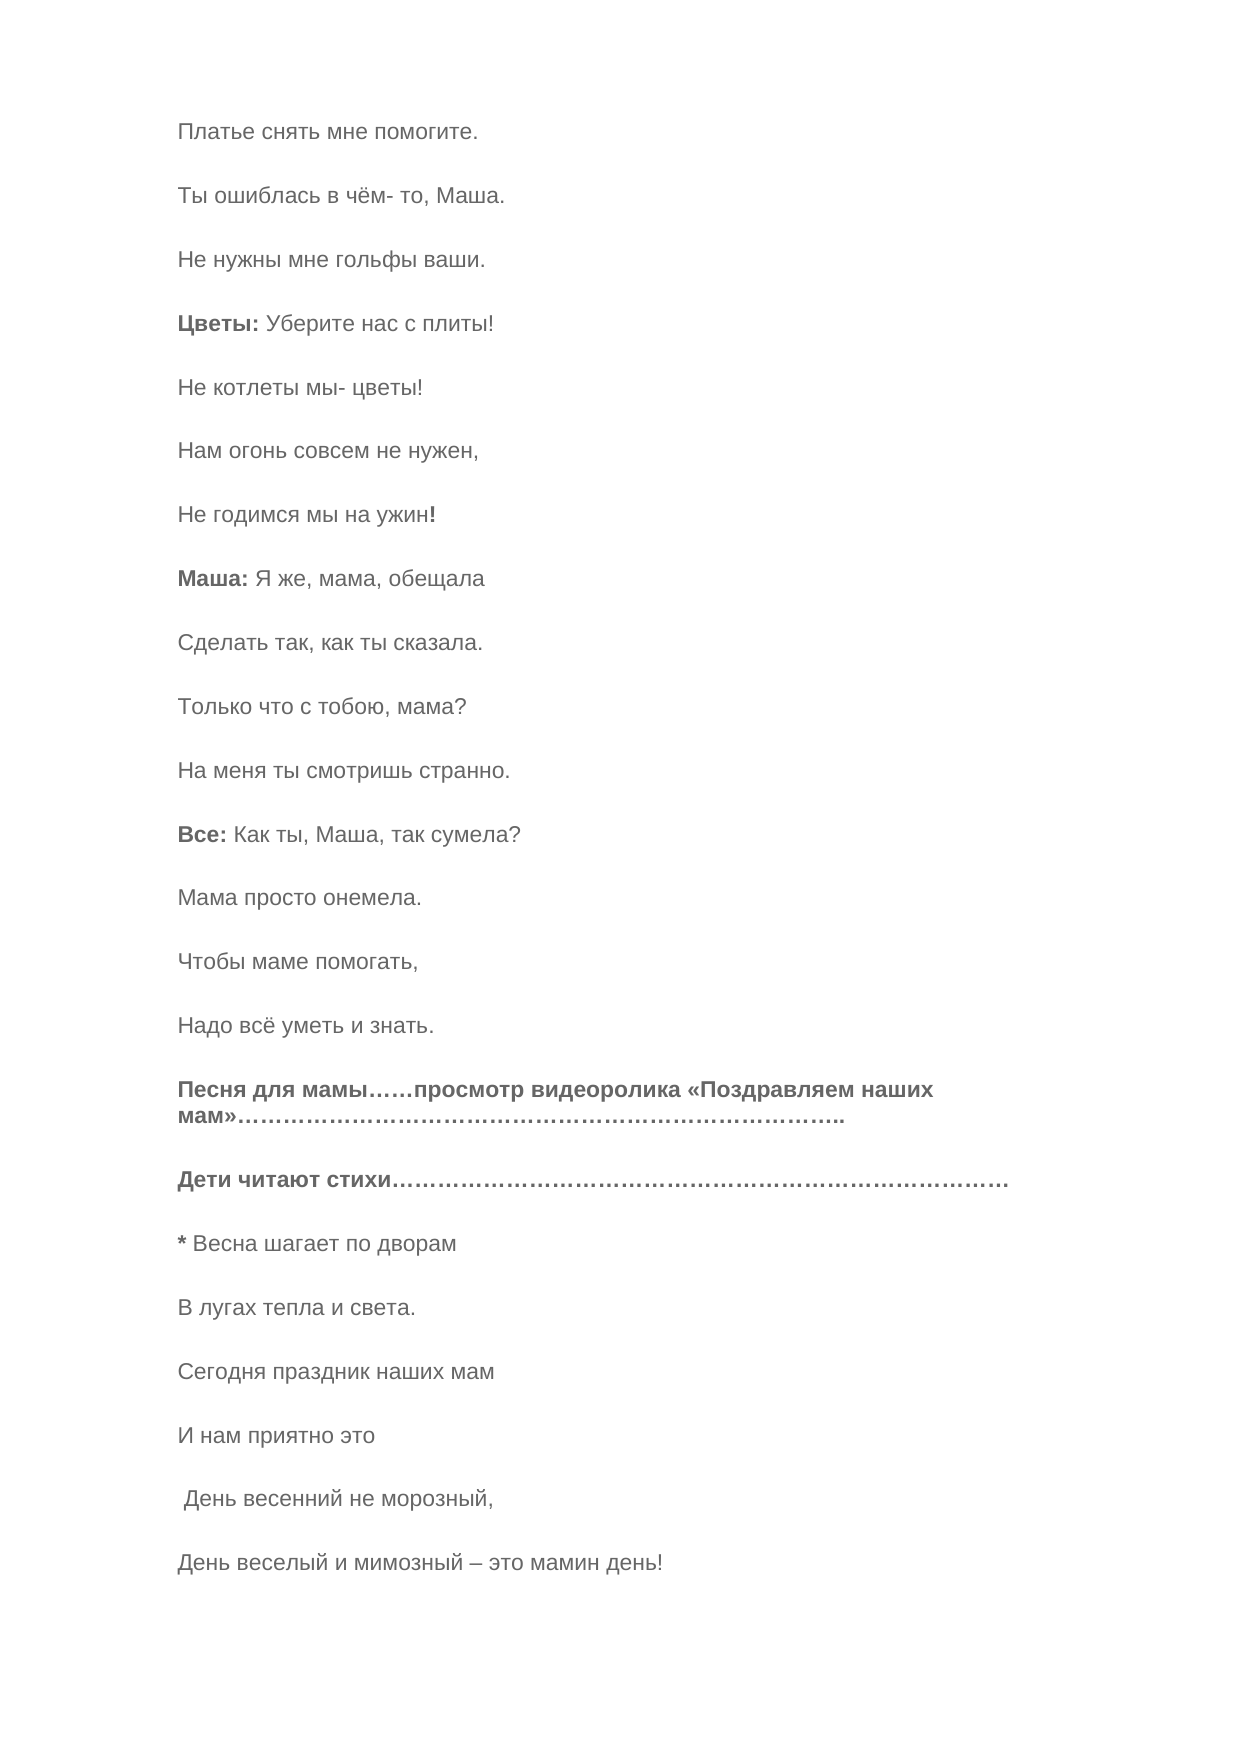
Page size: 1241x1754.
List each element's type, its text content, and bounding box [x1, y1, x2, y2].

text И нам приятно это [177, 1422, 1152, 1448]
text Платье снять мне помогите. [177, 118, 1152, 144]
text Не годимся мы на ужин! [177, 501, 1152, 528]
text * Весна шагает по дворам [177, 1230, 1152, 1256]
text В лугах тепла и света. [177, 1294, 1152, 1320]
text День весенний не морозный, [177, 1485, 1152, 1512]
text Сделать так, как ты сказала. [177, 629, 1152, 655]
text Надо всё уметь и знать. [177, 1012, 1152, 1038]
text Маша: Я же, мама, обещала [177, 565, 1152, 591]
text Ты ошиблась в чём- то, Маша. [177, 182, 1152, 208]
text Не нужны мне гольфы ваши. [177, 246, 1152, 272]
text Только что с тобою, мама? [177, 693, 1152, 719]
text Чтобы маме помогать, [177, 948, 1152, 974]
text Сегодня праздник наших мам [177, 1358, 1152, 1384]
text Нам огонь совсем не нужен, [177, 437, 1152, 464]
text Мама просто онемела. [177, 884, 1152, 911]
text Не котлеты мы- цветы! [177, 373, 1152, 400]
text Все: Как ты, Маша, так сумела? [177, 821, 1152, 847]
text Дети читают стихи……………………………………………………………………… [177, 1166, 1152, 1192]
text На меня ты смотришь странно. [177, 757, 1152, 783]
text Цветы: Уберите нас с плиты! [177, 310, 1152, 336]
text День веселый и мимозный – это мамин день! [177, 1549, 1152, 1576]
text Песня для мамы……просмотр видеоролика «Поздравляем наших мам»…………………………………………………………………….. [177, 1076, 1152, 1129]
